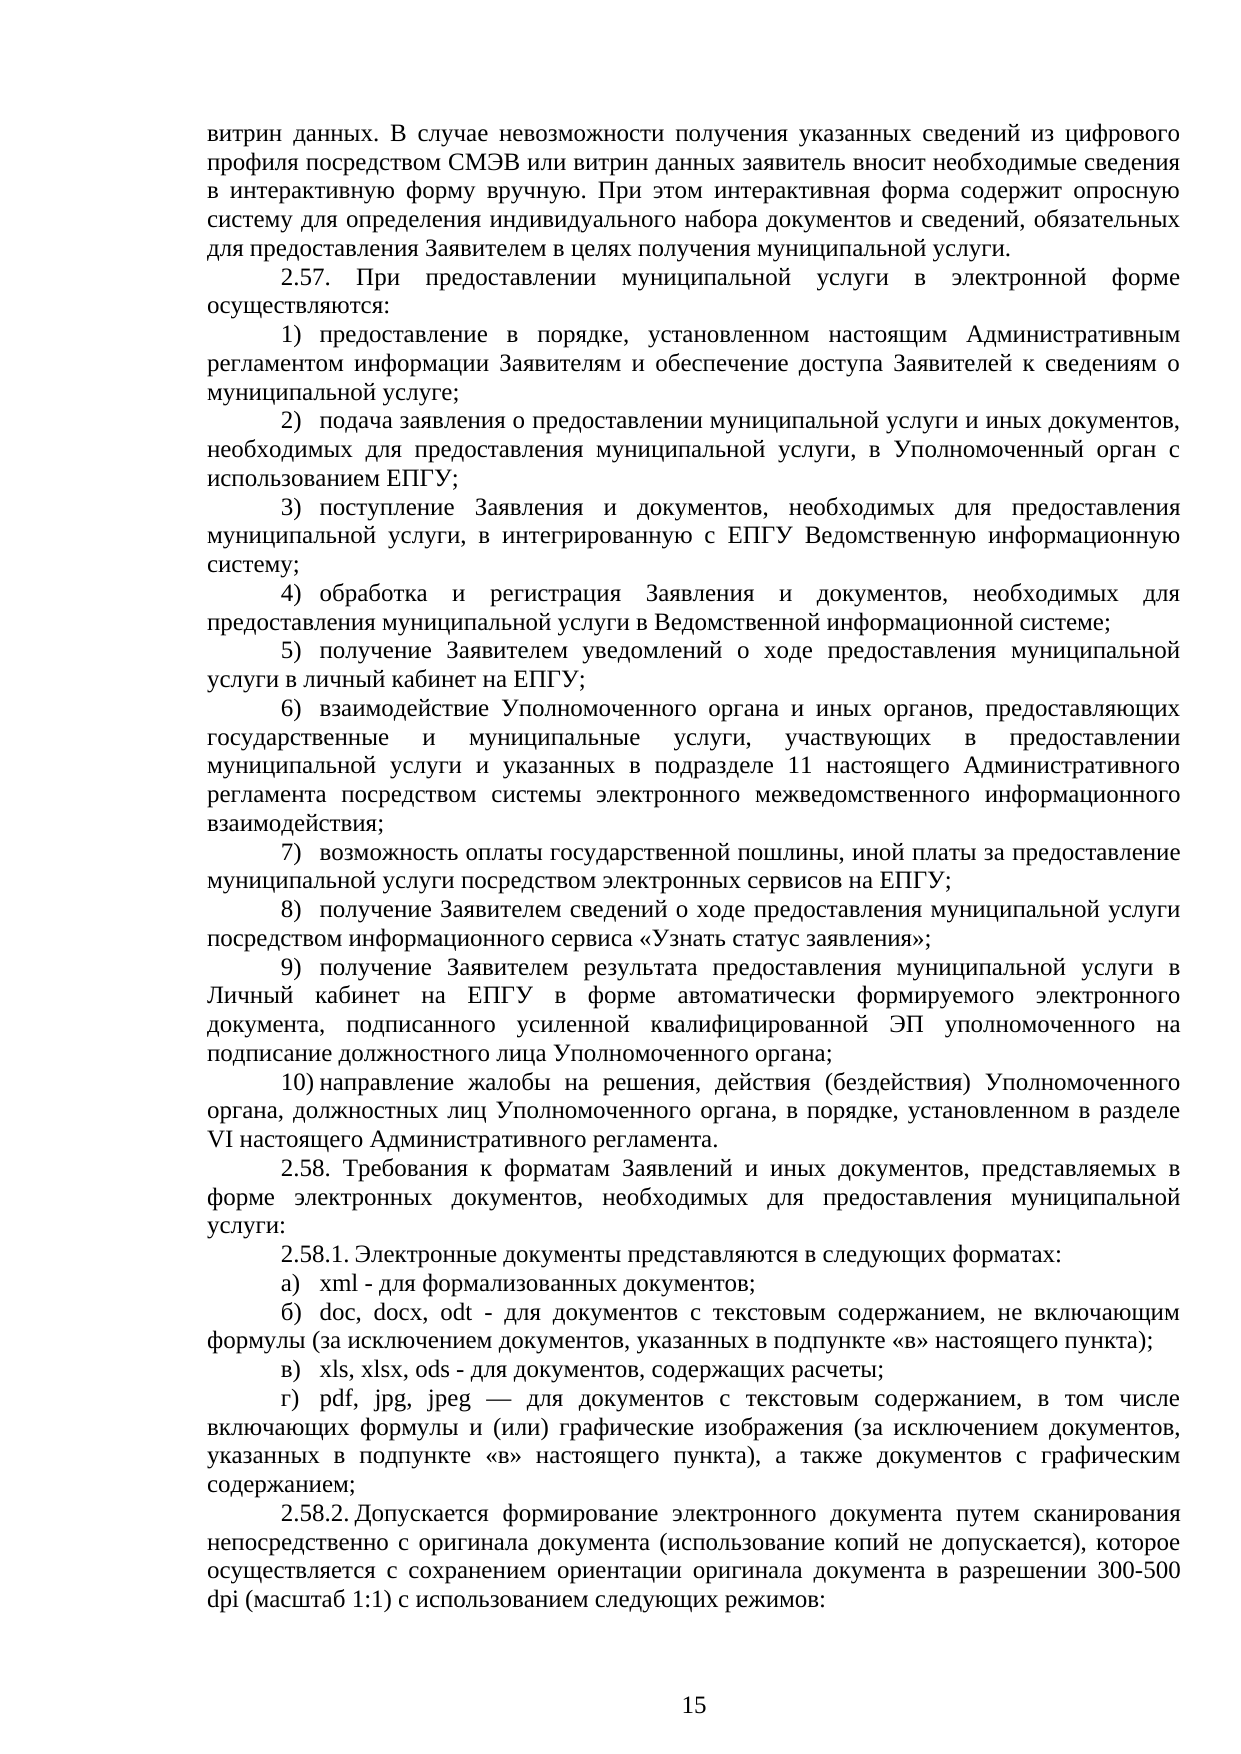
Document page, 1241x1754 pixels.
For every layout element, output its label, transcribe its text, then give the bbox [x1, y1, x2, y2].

text 4) обработка и регистрация Заявления и документов, необходимых для предоставления муниципальной услуги в Ведомственной информационной системе; [207, 578, 1181, 636]
text 2) подача заявления о предоставлении муниципальной услуги и иных документов, необходимых для предоставления муниципальной услуги, в Уполномоченный орган с использованием ЕПГУ; [207, 406, 1181, 492]
text 9) получение Заявителем результата предоставления муниципальной услуги в Личный кабинет на ЕПГУ в форме автоматически формируемого электронного документа, подписанного усиленной квалифицированной ЭП уполномоченного на подписание должностного лица Уполномоченного органа; [207, 952, 1181, 1067]
text 2.58.2. Допускается формирование электронного документа путем сканирования непосредственно с оригинала документа (использование копий не допускается), которое осуществляется с сохранением ориентации оригинала документа в разрешении 300-500 dpi (масштаб 1:1) с использованием следующих режимов: [207, 1498, 1181, 1613]
text 1) предоставление в порядке, установленном настоящим Административным регламентом информации Заявителям и обеспечение доступа Заявителей к сведениям о муниципальной услуге; [207, 319, 1181, 406]
text а) xml - для формализованных документов; [207, 1268, 1181, 1297]
text в) xls, xlsx, ods - для документов, содержащих расчеты; [207, 1354, 1181, 1383]
text 3) поступление Заявления и документов, необходимых для предоставления муниципальной услуги, в интегрированную с ЕПГУ Ведомственную информационную систему; [207, 492, 1181, 578]
text 2.58. Требования к форматам Заявлений и иных документов, представляемых в форме электронных документов, необходимых для предоставления муниципальной услуги: [207, 1153, 1181, 1239]
text 7) возможность оплаты государственной пошлины, иной платы за предоставление муниципальной услуги посредством электронных сервисов на ЕПГУ; [207, 837, 1181, 894]
text 2.58.1. Электронные документы представляются в следующих форматах: [207, 1239, 1181, 1268]
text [207, 118, 1181, 262]
text 6) взаимодействие Уполномоченного органа и иных органов, предоставляющих государственные и муниципальные услуги, участвующих в предоставлении муниципальной услуги и указанных в подразделе 11 настоящего Административного регламента посредством системы электронного межведомственного информационного взаимодействия; [207, 693, 1181, 837]
text б) doc, docx, odt - для документов с текстовым содержанием, не включающим формулы (за исключением документов, указанных в подпункте «в» настоящего пункта); [207, 1297, 1181, 1354]
text 8) получение Заявителем сведений о ходе предоставления муниципальной услуги посредством информационного сервиса «Узнать статус заявления»; [207, 894, 1181, 952]
text 10) направление жалобы на решения, действия (бездействия) Уполномоченного органа, должностных лиц Уполномоченного органа, в порядке, установленном в разделе VI настоящего Административного регламента. [207, 1067, 1181, 1153]
text г) pdf, jpg, jpeg — для документов с текстовым содержанием, в том числе включающих формулы и (или) графические изображения (за исключением документов, указанных в подпункте «в» настоящего пункта), а также документов с графическим содержанием; [207, 1383, 1181, 1498]
text 2.57. При предоставлении муниципальной услуги в электронной форме осуществляются: [207, 262, 1181, 319]
text 5) получение Заявителем уведомлений о ходе предоставления муниципальной услуги в личный кабинет на ЕПГУ; [207, 636, 1181, 693]
